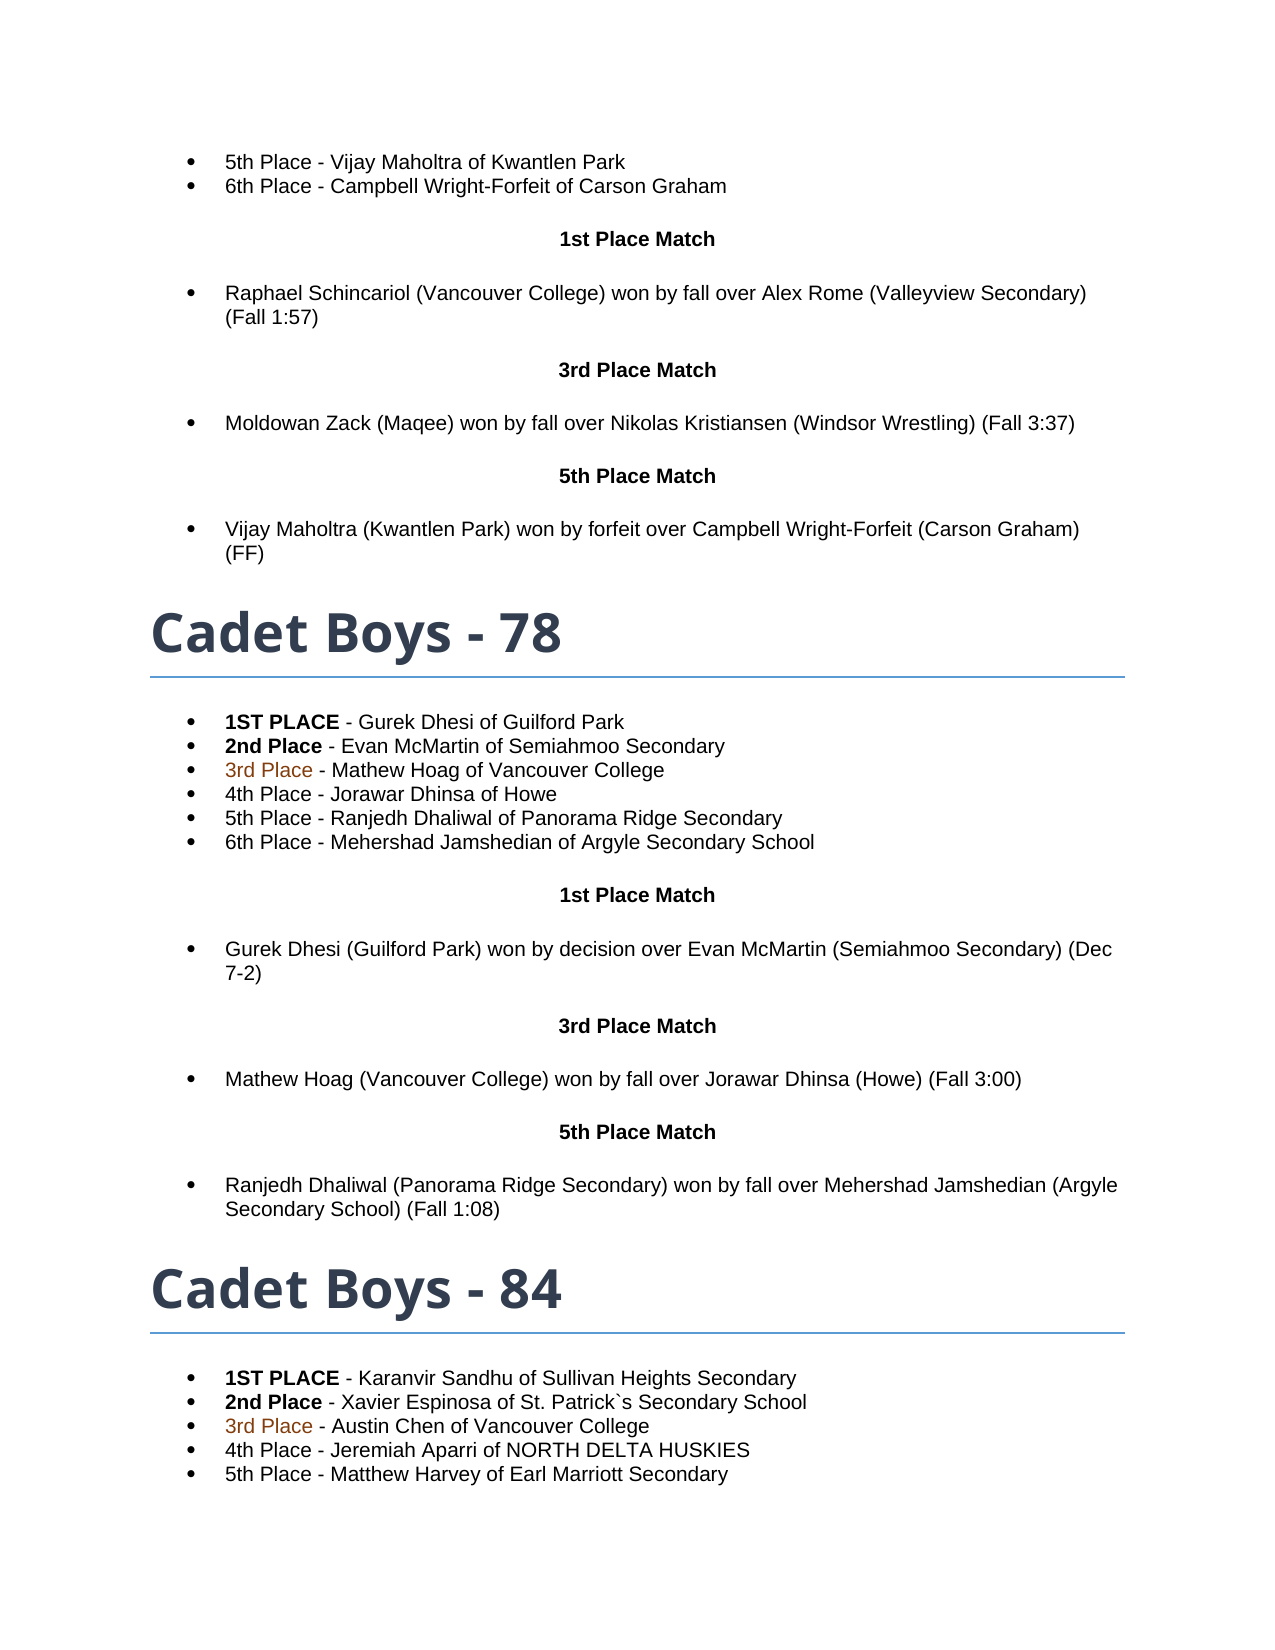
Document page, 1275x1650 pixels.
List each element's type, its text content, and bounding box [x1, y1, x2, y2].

text 3rd Place Match [150, 358, 1125, 382]
list 2nd Place - Evan McMartin of Semiahmoo Secondary [187, 734, 1125, 758]
list 5th Place - Matthew Harvey of Earl Marriott Secondary [187, 1462, 1125, 1486]
title Cadet Boys - 78 [150, 594, 1125, 676]
list Ranjedh Dhaliwal (Panorama Ridge Secondary) won by fall over Mehershad Jamshedian (Argyle Secondary School) (Fall 1:08) [187, 1173, 1125, 1221]
list 3rd Place - Austin Chen of Vancouver College [187, 1414, 1125, 1438]
text 5th Place Match [150, 464, 1125, 488]
title Cadet Boys - 84 [150, 1250, 1125, 1332]
list 2nd Place - Xavier Espinosa of St. Patrick`s Secondary School [187, 1390, 1125, 1414]
list 5th Place - Vijay Maholtra of Kwantlen Park [187, 150, 1125, 174]
list 4th Place - Jeremiah Aparri of NORTH DELTA HUSKIES [187, 1438, 1125, 1462]
list Gurek Dhesi (Guilford Park) won by decision over Evan McMartin (Semiahmoo Secondary) (Dec 7-2) [187, 936, 1125, 984]
list 5th Place - Ranjedh Dhaliwal of Panorama Ridge Secondary [187, 806, 1125, 830]
list 6th Place - Campbell Wright-Forfeit of Carson Graham [187, 174, 1125, 198]
list 3rd Place - Mathew Hoag of Vancouver College [187, 758, 1125, 782]
text 5th Place Match [150, 1120, 1125, 1144]
list Mathew Hoag (Vancouver College) won by fall over Jorawar Dhinsa (Howe) (Fall 3:00) [187, 1067, 1125, 1091]
list 6th Place - Mehershad Jamshedian of Argyle Secondary School [187, 830, 1125, 854]
list Moldowan Zack (Maqee) won by fall over Nikolas Kristiansen (Windsor Wrestling) (Fall 3:37) [187, 411, 1125, 435]
text 1st Place Match [150, 883, 1125, 907]
text 3rd Place Match [150, 1013, 1125, 1037]
list 4th Place - Jorawar Dhinsa of Howe [187, 782, 1125, 806]
list 1st Place - Karanvir Sandhu of Sullivan Heights Secondary [187, 1366, 1125, 1390]
text 1st Place Match [150, 227, 1125, 251]
list Raphael Schincariol (Vancouver College) won by fall over Alex Rome (Valleyview Secondary) (Fall 1:57) [187, 280, 1125, 328]
list 1st Place - Gurek Dhesi of Guilford Park [187, 710, 1125, 734]
list Vijay Maholtra (Kwantlen Park) won by forfeit over Campbell Wright-Forfeit (Carson Graham) (FF) [187, 517, 1125, 565]
